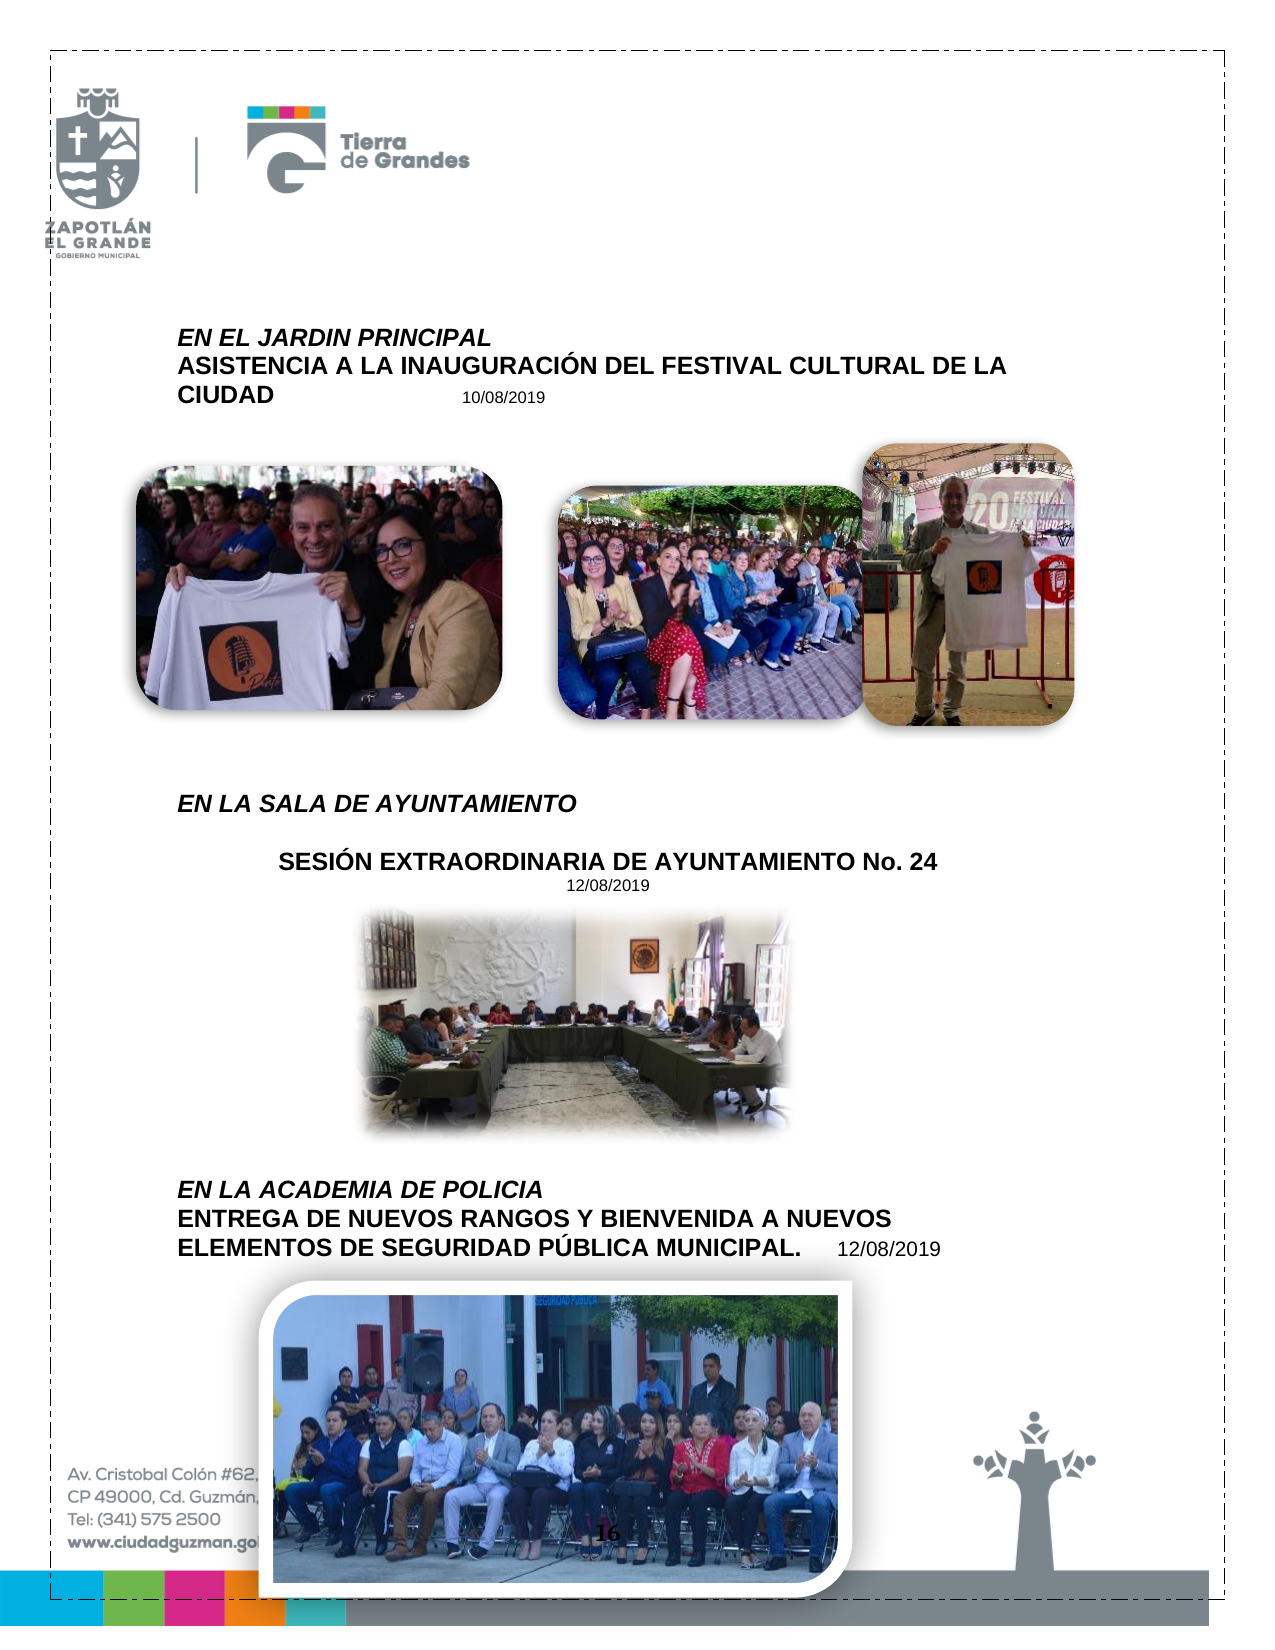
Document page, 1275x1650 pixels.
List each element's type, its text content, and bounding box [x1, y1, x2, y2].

text ENTREGA DE NUEVOS RANGOS Y BIENVENIDA A NUEVOS ELEMENTOS DE SEGURIDAD PÚBLICA MUNICIPAL. 12/08/2019 [177, 1204, 1039, 1261]
text 12/08/2019 [177, 876, 1039, 895]
text ASISTENCIA A LA INAUGURACIÓN DEL FESTIVAL CULTURAL DE LA CIUDAD 10/08/2019 [177, 351, 1039, 409]
text EN LA ACADEMIA DE POLICIA [177, 1175, 1039, 1204]
text EN EL JARDIN PRINCIPAL [177, 322, 1039, 351]
text EN LA SALA DE AYUNTAMIENTO [177, 789, 1039, 818]
picture [0, 28, 1246, 1650]
text SESIÓN EXTRAORDINARIA DE AYUNTAMIENTO No. 24 [177, 847, 1039, 876]
